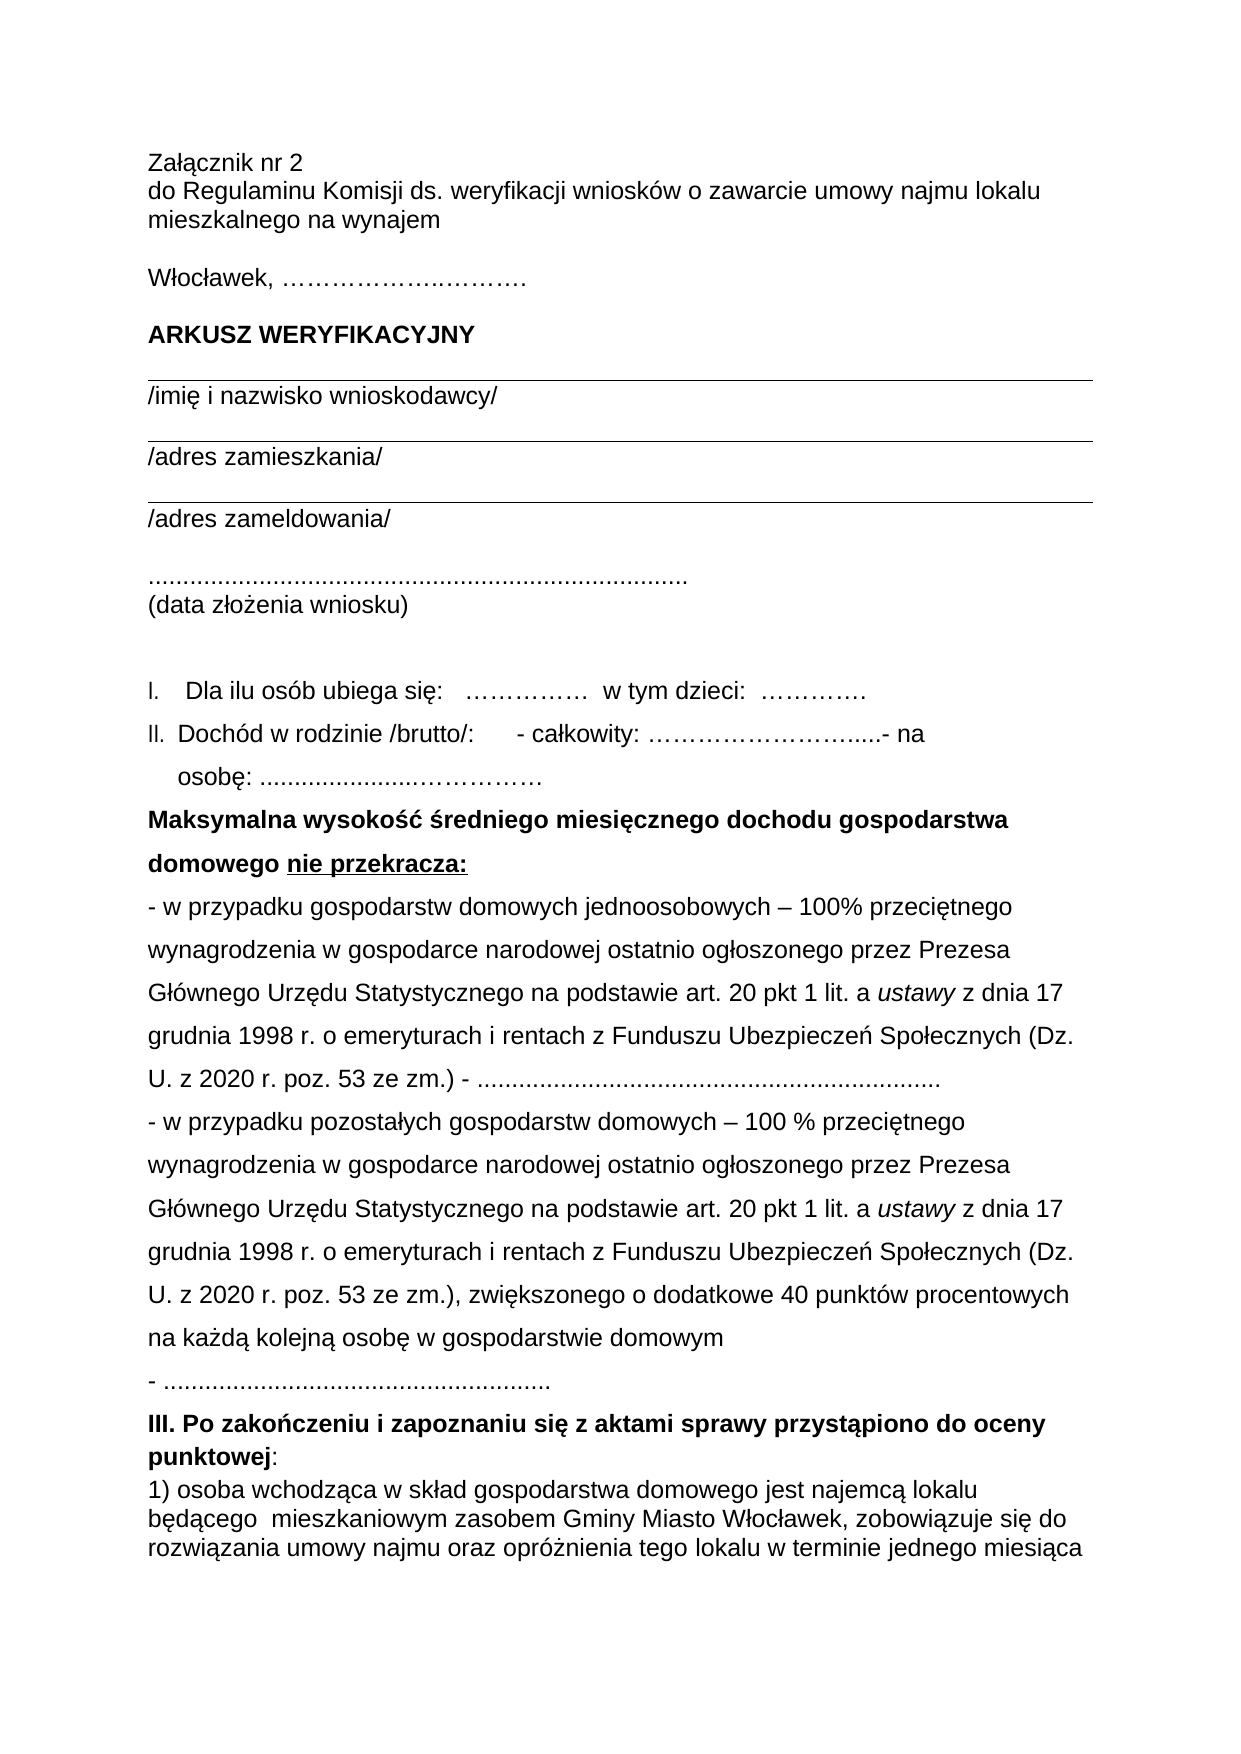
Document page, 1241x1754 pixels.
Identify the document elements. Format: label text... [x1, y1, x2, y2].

text - w przypadku pozostałych gospodarstw domowych – 100 % przeciętnego wynagrodzenia w gospodarce narodowej ostatnio ogłoszonego przez Prezesa Głównego Urzędu Statystycznego na podstawie art. 20 pkt 1 lit. a ustawy z dnia 17 grudnia 1998 r. o emeryturach i rentach z Funduszu Ubezpieczeń Społecznych (Dz. U. z 2020 r. poz. 53 ze zm.), zwiększonego o dodatkowe 40 punktów procentowych na każdą kolejną osobę w gospodarstwie domowym - ........................................................ [148, 1107, 1093, 1395]
text .............................................................................. [148, 561, 1093, 590]
text Maksymalna wysokość średniego miesięcznego dochodu gospodarstwa domowego nie przekracza: [148, 805, 1093, 877]
text do Regulaminu Komisji ds. weryfikacji wniosków o zawarcie umowy najmu lokalu mieszkalnego na wynajem [148, 176, 1093, 234]
text ARKUSZ WERYFIKACYJNY [148, 320, 1093, 349]
text /adres zameldowania/ [148, 503, 1093, 532]
text (data złożenia wniosku) [148, 590, 1093, 618]
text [148, 1475, 1093, 1561]
text III. Po zakończeniu i zapoznaniu się z aktami sprawy przystąpiono do oceny punktowej: [148, 1409, 1093, 1471]
text /adres zamieszkania/ [148, 442, 1093, 471]
text - w przypadku gospodarstw domowych jednoosobowych – 100% przeciętnego wynagrodzenia w gospodarce narodowej ostatnio ogłoszonego przez Prezesa Głównego Urzędu Statystycznego na podstawie art. 20 pkt 1 lit. a ustawy z dnia 17 grudnia 1998 r. o emeryturach i rentach z Funduszu Ubezpieczeń Społecznych (Dz. U. z 2020 r. poz. 53 ze zm.) - ................................................................... [148, 892, 1093, 1093]
list Dla ilu osób ubiega się: …………… w tym dzieci: …………. [148, 676, 1093, 705]
text Włocławek, ………………..………. [148, 263, 1093, 291]
text Załącznik nr 2 [148, 148, 1093, 176]
text /imię i nazwisko wnioskodawcy/ [148, 381, 1093, 410]
list Dochód w rodzinie /brutto/: - całkowity: …………………….....- na osobę: .......................…………… [148, 719, 1093, 791]
